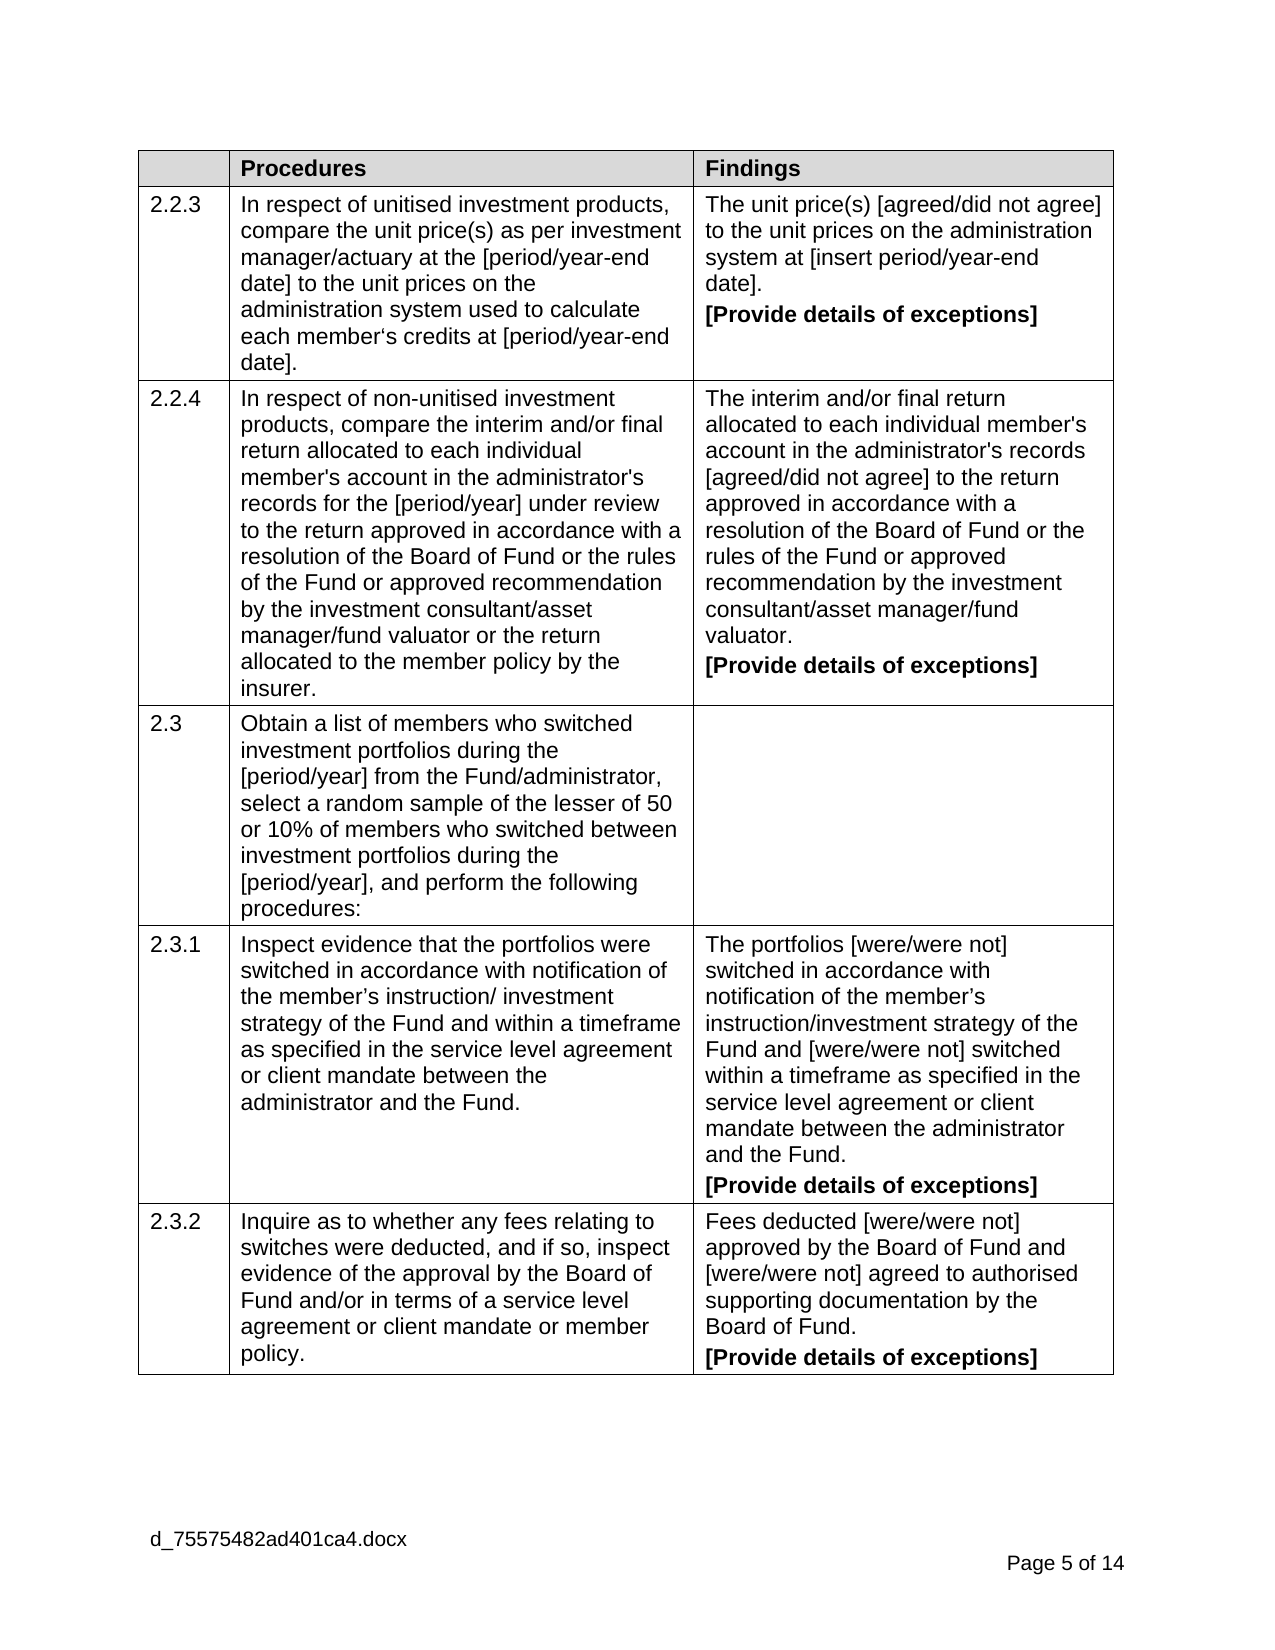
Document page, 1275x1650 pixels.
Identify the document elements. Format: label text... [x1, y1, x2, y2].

table_cell Inquire as to whether any fees relating to switches were deducted, and if so, inspect evidence of the approval by the Board of Fund and/or in terms of a service level agreement or client mandate or member policy. [230, 1204, 693, 1374]
table_cell 2.2.3 [139, 187, 229, 379]
table_cell The interim and/or final return allocated to each individual member's account in the administrator's records [agreed/did not agree] to the return approved in accordance with a resolution of the Board of Fund or the rules of the Fund or approved recommendation by the investment consultant/asset manager/fund valuator. [Provide details of exceptions] [694, 381, 1113, 705]
table_cell Fees deducted [were/were not] approved by the Board of Fund and [were/were not] agreed to authorised supporting documentation by the Board of Fund. [Provide details of exceptions] [694, 1204, 1113, 1374]
table_cell [694, 706, 1113, 925]
table_cell The portfolios [were/were not] switched in accordance with notification of the member’s instruction/investment strategy of the Fund and [were/were not] switched within a timeframe as specified in the service level agreement or client mandate between the administrator and the Fund. [Provide details of exceptions] [694, 926, 1113, 1202]
table_cell 2.3 [139, 706, 229, 925]
table_cell 2.3.1 [139, 926, 229, 1202]
table_header Findings [694, 151, 1113, 186]
table_cell 2.3.2 [139, 1204, 229, 1374]
table_cell Obtain a list of members who switched investment portfolios during the [period/year] from the Fund/administrator, select a random sample of the lesser of 50 or 10% of members who switched between investment portfolios during the [period/year], and perform the following procedures: [230, 706, 693, 925]
table_header [139, 151, 229, 186]
table_cell In respect of non-unitised investment products, compare the interim and/or final return allocated to each individual member's account in the administrator's records for the [period/year] under review to the return approved in accordance with a resolution of the Board of Fund or the rules of the Fund or approved recommendation by the investment consultant/asset manager/fund valuator or the return allocated to the member policy by the insurer. [230, 381, 693, 705]
table_cell In respect of unitised investment products, compare the unit price(s) as per investment manager/actuary at the [period/year-end date] to the unit prices on the administration system used to calculate each member‘s credits at [period/year-end date]. [230, 187, 693, 379]
table_cell The unit price(s) [agreed/did not agree] to the unit prices on the administration system at [insert period/year-end date]. [Provide details of exceptions] [694, 187, 1113, 379]
table_cell 2.2.4 [139, 381, 229, 705]
table_cell Inspect evidence that the portfolios were switched in accordance with notification of the member’s instruction/ investment strategy of the Fund and within a timeframe as specified in the service level agreement or client mandate between the administrator and the Fund. [230, 926, 693, 1202]
table_header Procedures [230, 151, 693, 186]
